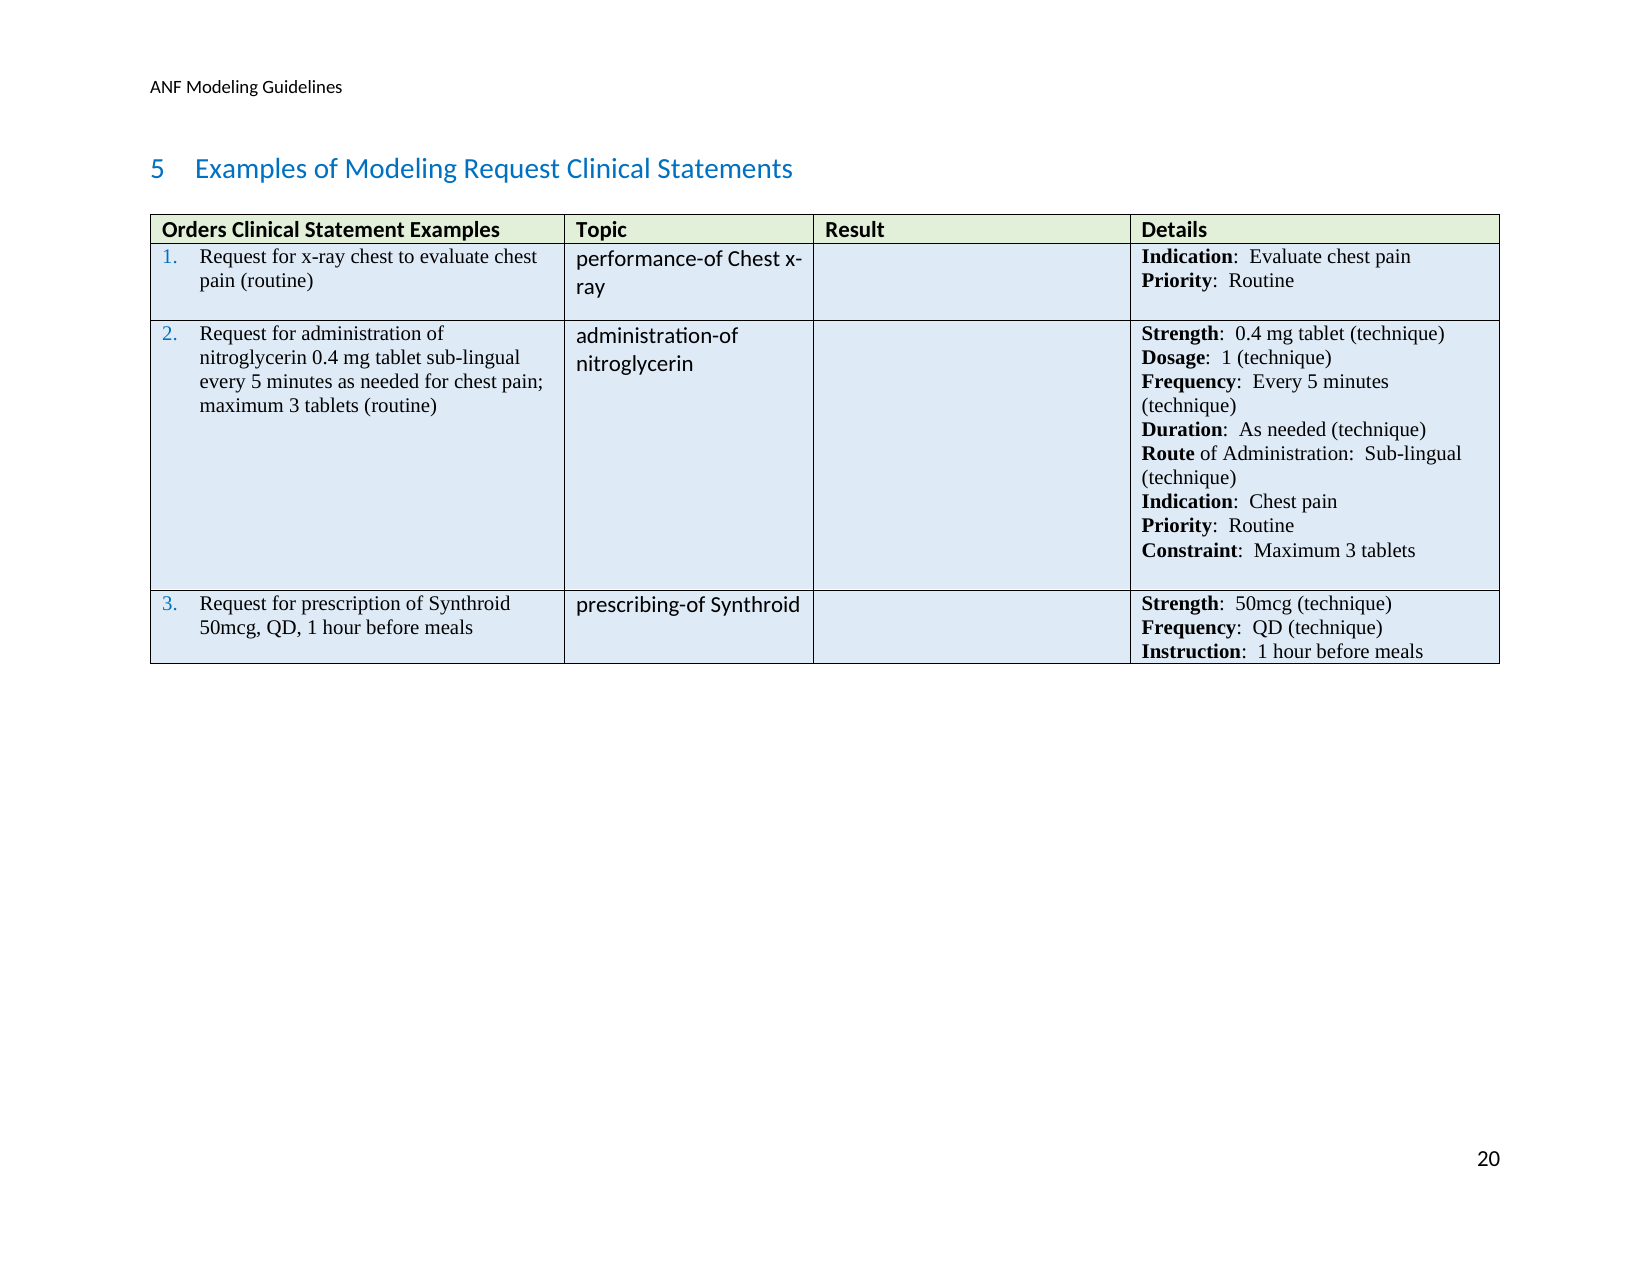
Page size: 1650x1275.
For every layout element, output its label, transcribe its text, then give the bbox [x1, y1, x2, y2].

table_cell Strength: 50mcg (technique) Frequency: QD (technique) Instruction: 1 hour before meals [1131, 591, 1499, 663]
table_cell [814, 244, 1130, 320]
table_cell prescribing-of Synthroid [565, 591, 813, 663]
table_cell Strength: 0.4 mg tablet (technique) Dosage: 1 (technique) Frequency: Every 5 minutes (technique) Duration: As needed (technique) Route of Administration: Sub-lingual (technique) Indication: Chest pain Priority: Routine Constraint: Maximum 3 tablets [1131, 321, 1499, 589]
table_cell Request for administration of nitroglycerin 0.4 mg tablet sub-lingual every 5 minutes as needed for chest pain; maximum 3 tablets (routine) [151, 321, 564, 589]
table_cell Request for x-ray chest to evaluate chest pain (routine) [151, 244, 564, 320]
table_cell [814, 321, 1130, 589]
table_cell Request for prescription of Synthroid 50mcg, QD, 1 hour before meals [151, 591, 564, 663]
table_cell performance-of Chest x-ray [565, 244, 813, 320]
table_cell Indication: Evaluate chest pain Priority: Routine [1131, 244, 1499, 320]
table_header Orders Clinical Statement Examples [151, 215, 564, 243]
table_header Details [1131, 215, 1499, 243]
table_cell [814, 591, 1130, 663]
table_cell administration-of nitroglycerin [565, 321, 813, 589]
table_header Topic [565, 215, 813, 243]
table_header Result [814, 215, 1130, 243]
subtitle Examples of Modeling Request Clinical Statements [150, 150, 1500, 186]
